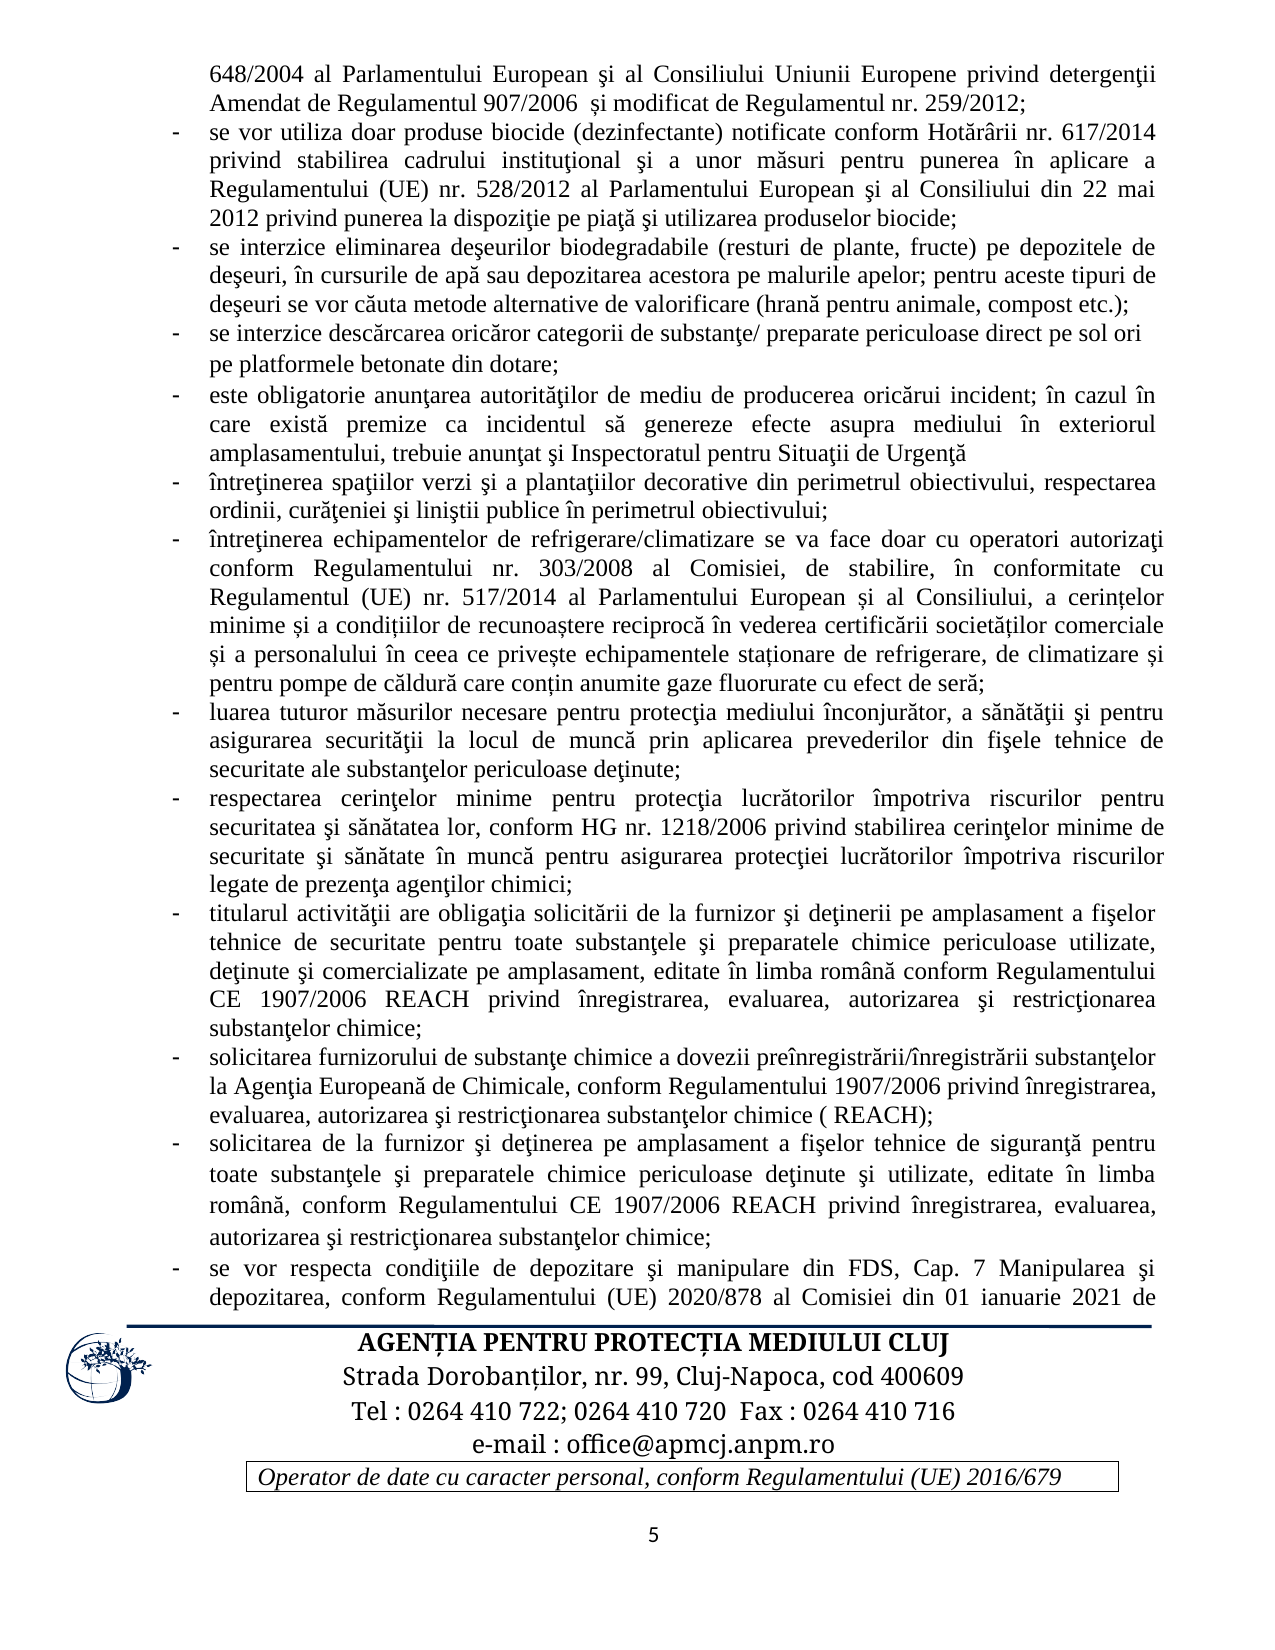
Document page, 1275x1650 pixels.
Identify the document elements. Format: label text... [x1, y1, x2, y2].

list este obligatorie anunţarea autorităţilor de mediu de producerea oricărui incident; în cazul în care există premize ca incidentul să genereze efecte asupra mediului în exteriorul amplasamentului, trebuie anunţat şi Inspectoratul pentru Situaţii de Urgenţă [172, 380, 1157, 467]
list se interzice eliminarea deşeurilor biodegradabile (resturi de plante, fructe) pe depozitele de deşeuri, în cursurile de apă sau depozitarea acestora pe malurile apelor; pentru aceste tipuri de deşeuri se vor căuta metode alternative de valorificare (hrană pentru animale, compost etc.); [172, 232, 1157, 318]
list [172, 1253, 1157, 1310]
list întreţinerea spaţiilor verzi şi a plantaţiilor decorative din perimetrul obiectivului, respectarea ordinii, curăţeniei şi liniştii publice în perimetrul obiectivului; [172, 467, 1157, 524]
list respectarea cerinţelor minime pentru protecţia lucrătorilor împotriva riscurilor pentru securitatea şi sănătatea lor, conform HG nr. 1218/2006 privind stabilirea cerinţelor minime de securitate şi sănătate în muncă pentru asigurarea protecţiei lucrătorilor împotriva riscurilor legate de prezenţa agenţilor chimici; [172, 783, 1165, 898]
list solicitarea de la furnizor şi deţinerea pe amplasament a fişelor tehnice de siguranţă pentru toate substanţele şi preparatele chimice periculoase deţinute şi utilizate, editate în limba română, conform Regulamentului CE 1907/2006 REACH privind înregistrarea, evaluarea, autorizarea şi restricţionarea substanţelor chimice; [172, 1128, 1157, 1250]
list se interzice descărcarea oricăror categorii de substanţe/ preparate periculoase direct pe sol ori pe platformele betonate din dotare; [172, 318, 1157, 378]
list titularul activităţii are obligaţia solicitării de la furnizor şi deţinerii pe amplasament a fişelor tehnice de securitate pentru toate substanţele şi preparatele chimice periculoase utilizate, deţinute şi comercializate pe amplasament, editate în limba română conform Regulamentului CE 1907/2006 REACH privind înregistrarea, evaluarea, autorizarea şi restricţionarea substanţelor chimice; [172, 898, 1157, 1042]
list se vor utiliza doar produse biocide (dezinfectante) notificate conform Hotărârii nr. 617/2014 privind stabilirea cadrului instituţional şi a unor măsuri pentru punerea în aplicare a Regulamentului (UE) nr. 528/2012 al Parlamentului European şi al Consiliului din 22 mai 2012 privind punerea la dispoziţie pe piaţă şi utilizarea produselor biocide; [172, 117, 1157, 232]
list solicitarea furnizorului de substanţe chimice a dovezii preînregistrării/înregistrării substanţelor la Agenţia Europeană de Chimicale, conform Regulamentului 1907/2006 privind înregistrarea, evaluarea, autorizarea şi restricţionarea substanţelor chimice ( REACH); [172, 1042, 1157, 1128]
list luarea tuturor măsurilor necesare pentru protecţia mediului înconjurător, a sănătăţii şi pentru asigurarea securităţii la locul de muncă prin aplicarea prevederilor din fişele tehnice de securitate ale substanţelor periculoase deţinute; [172, 697, 1165, 783]
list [172, 59, 1157, 117]
list întreţinerea echipamentelor de refrigerare/climatizare se va face doar cu operatori autorizaţi conform Regulamentului nr. 303/2008 al Comisiei, de stabilire, în conformitate cu Regulamentul (UE) nr. 517/2014 al Parlamentului European și al Consiliului, a cerințelor minime și a condițiilor de recunoaștere reciprocă în vederea certificării societăților comerciale și a personalului în ceea ce privește echipamentele staționare de refrigerare, de climatizare și pentru pompe de căldură care conțin anumite gaze fluorurate cu efect de seră; [172, 524, 1165, 697]
